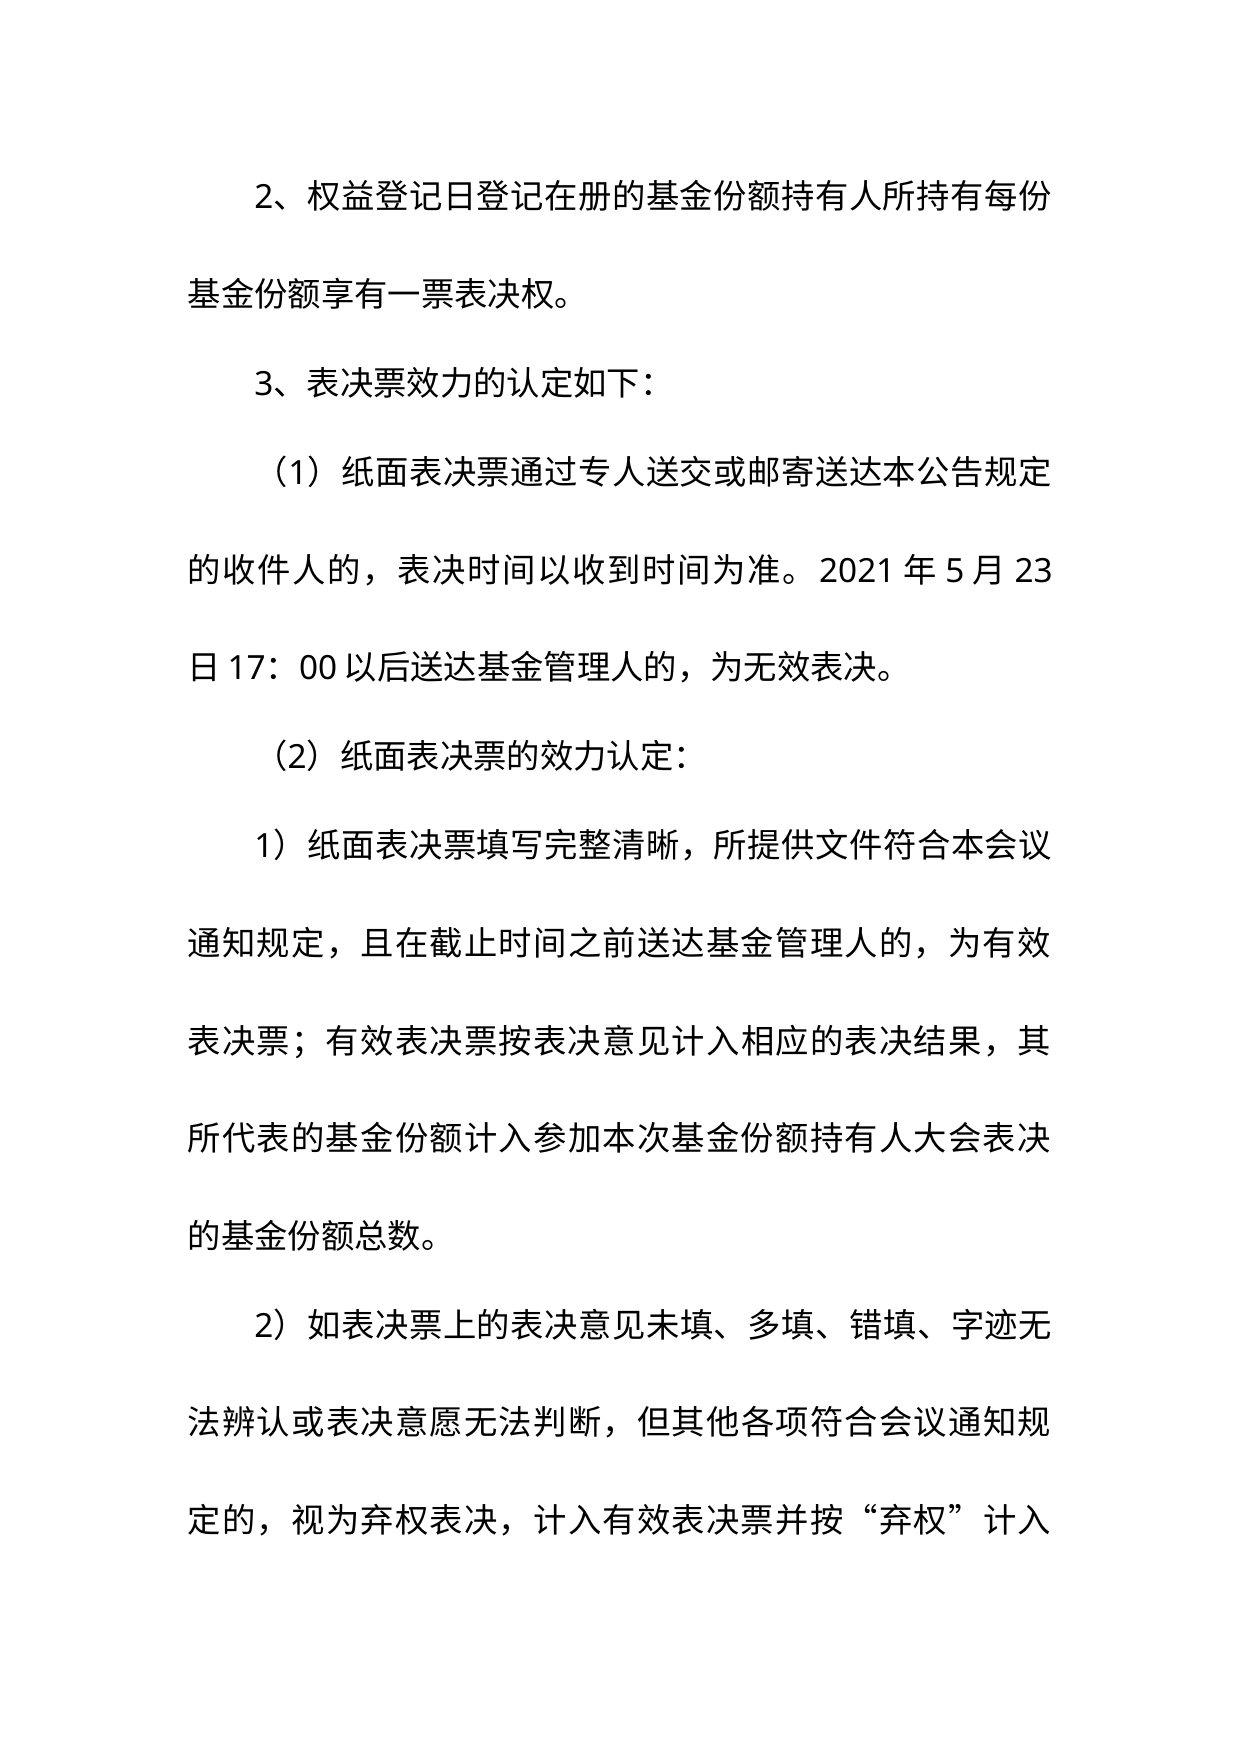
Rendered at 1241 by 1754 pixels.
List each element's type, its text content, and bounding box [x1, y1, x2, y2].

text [187, 1290, 1053, 1550]
text （2）纸面表决票的效力认定： [187, 722, 1053, 787]
text 2、权益登记日登记在册的基金份额持有人所持有每份基金份额享有一票表决权。 [187, 162, 1053, 324]
text （1）纸面表决票通过专人送交或邮寄送达本公告规定的收件人的，表决时间以收到时间为准。2021年5月23日17：00以后送达基金管理人的，为无效表决。 [187, 438, 1053, 698]
text 3、表决票效力的认定如下： [187, 348, 1053, 413]
text 1）纸面表决票填写完整清晰，所提供文件符合本会议通知规定，且在截止时间之前送达基金管理人的，为有效表决票；有效表决票按表决意见计入相应的表决结果，其所代表的基金份额计入参加本次基金份额持有人大会表决的基金份额总数。 [187, 811, 1053, 1266]
